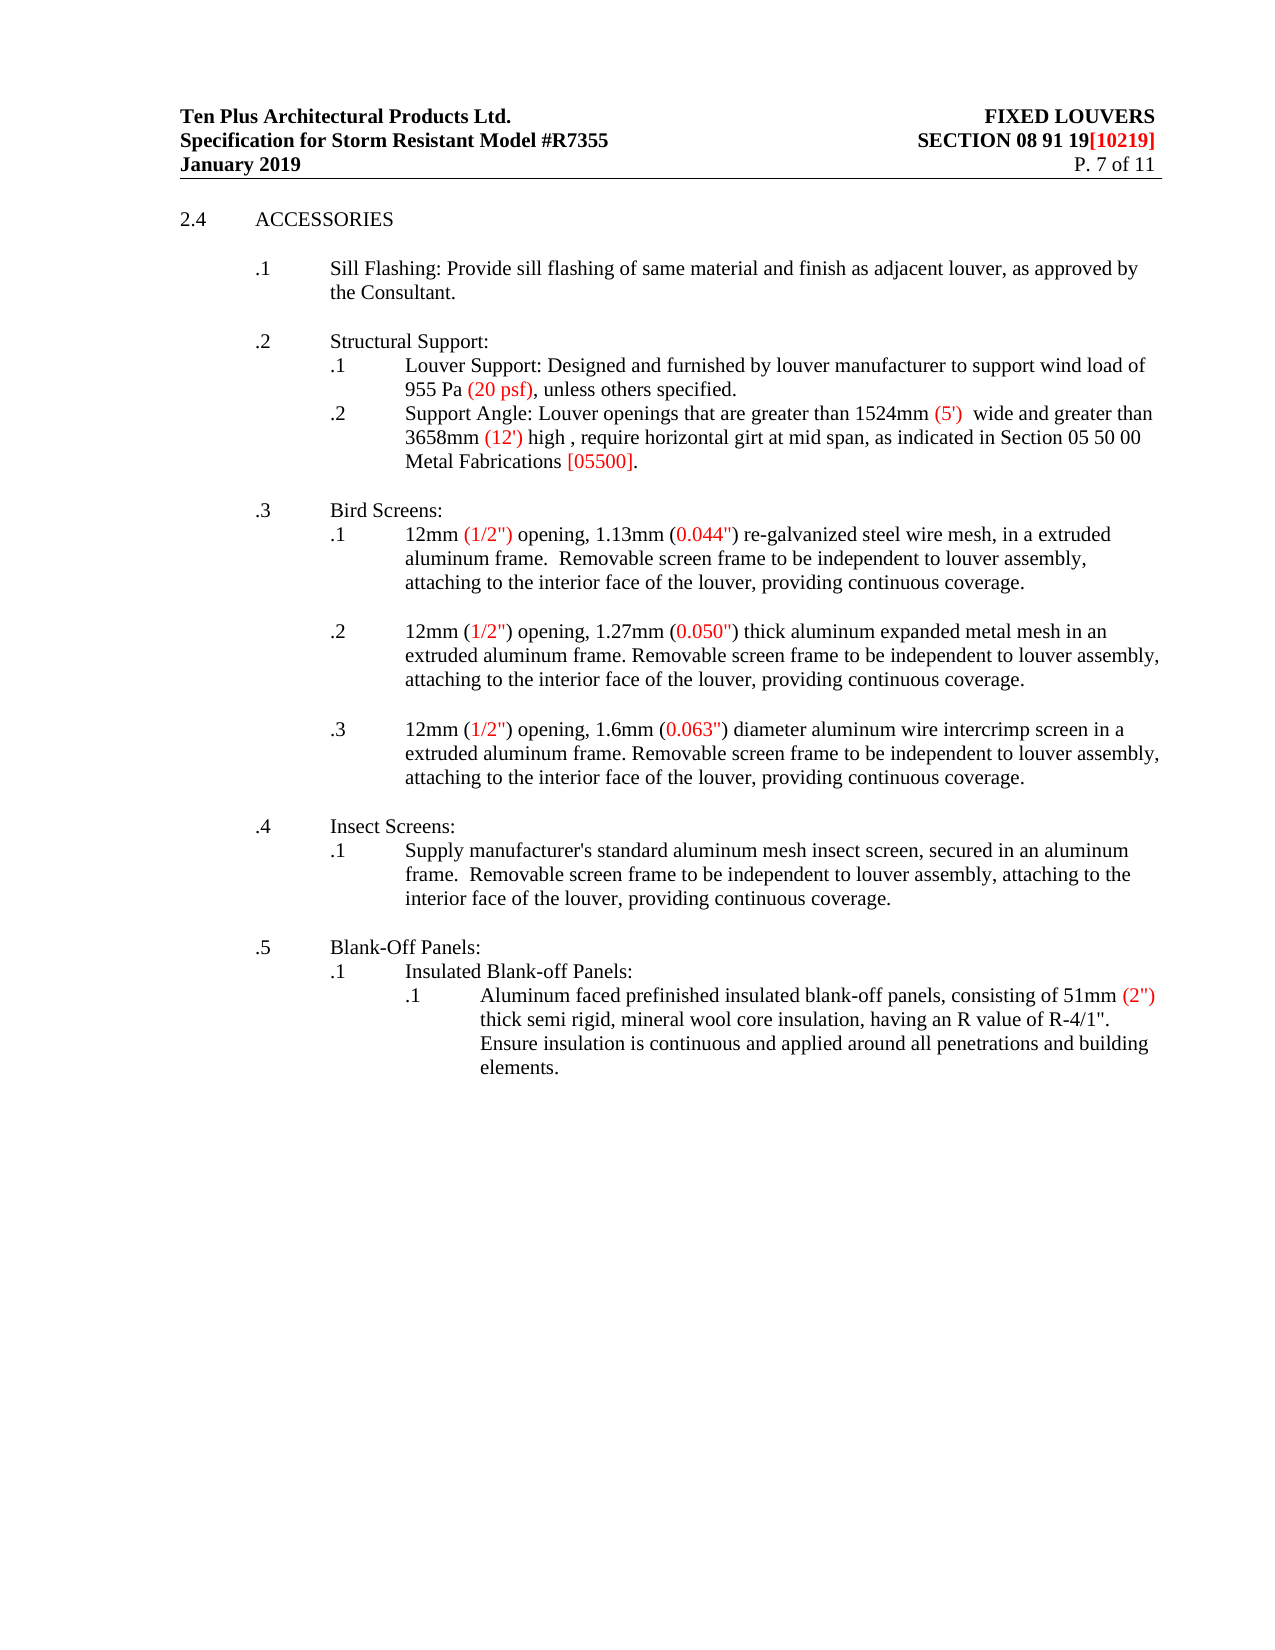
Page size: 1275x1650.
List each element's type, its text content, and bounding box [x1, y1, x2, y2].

list Support Angle: Louver openings that are greater than 1524mm (5') wide and greater than 3658mm (12') high , require horizontal girt at mid span, as indicated in Section 05 50 00 Metal Fabrications [05500]. [330, 401, 1162, 473]
list Louver Support: Designed and furnished by louver manufacturer to support wind load of 955 Pa (20 psf), unless others specified. [330, 353, 1162, 401]
list Blank-Off Panels: [255, 935, 1162, 959]
list Supply manufacturer's standard aluminum mesh insect screen, secured in an aluminum frame. Removable screen frame to be independent to louver assembly, attaching to the interior face of the louver, providing continuous coverage. [330, 838, 1162, 910]
list Insect Screens: [255, 814, 1162, 838]
list 12mm (1/2") opening, 1.6mm (0.063") diameter aluminum wire intercrimp screen in a extruded aluminum frame. Removable screen frame to be independent to louver assembly, attaching to the interior face of the louver, providing continuous coverage. [330, 716, 1162, 789]
list 12mm (1/2") opening, 1.13mm (0.044") re-galvanized steel wire mesh, in a extruded aluminum frame. Removable screen frame to be independent to louver assembly, attaching to the interior face of the louver, providing continuous coverage. [330, 522, 1162, 594]
list 12mm (1/2") opening, 1.27mm (0.050") thick aluminum expanded metal mesh in an extruded aluminum frame. Removable screen frame to be independent to louver assembly, attaching to the interior face of the louver, providing continuous coverage. [330, 619, 1162, 691]
list Bird Screens: [255, 498, 1162, 522]
list ACCESSORIES [180, 206, 1162, 231]
list Sill Flashing: Provide sill flashing of same material and finish as adjacent louver, as approved by the Consultant. [255, 256, 1162, 304]
list Insulated Blank-off Panels: [330, 959, 1162, 983]
list Aluminum faced prefinished insulated blank-off panels, consisting of 51mm (2") thick semi rigid, mineral wool core insulation, having an R value of R-4/1". Ensure insulation is continuous and applied around all penetrations and building elements. [405, 983, 1162, 1079]
list Structural Support: [255, 329, 1162, 353]
